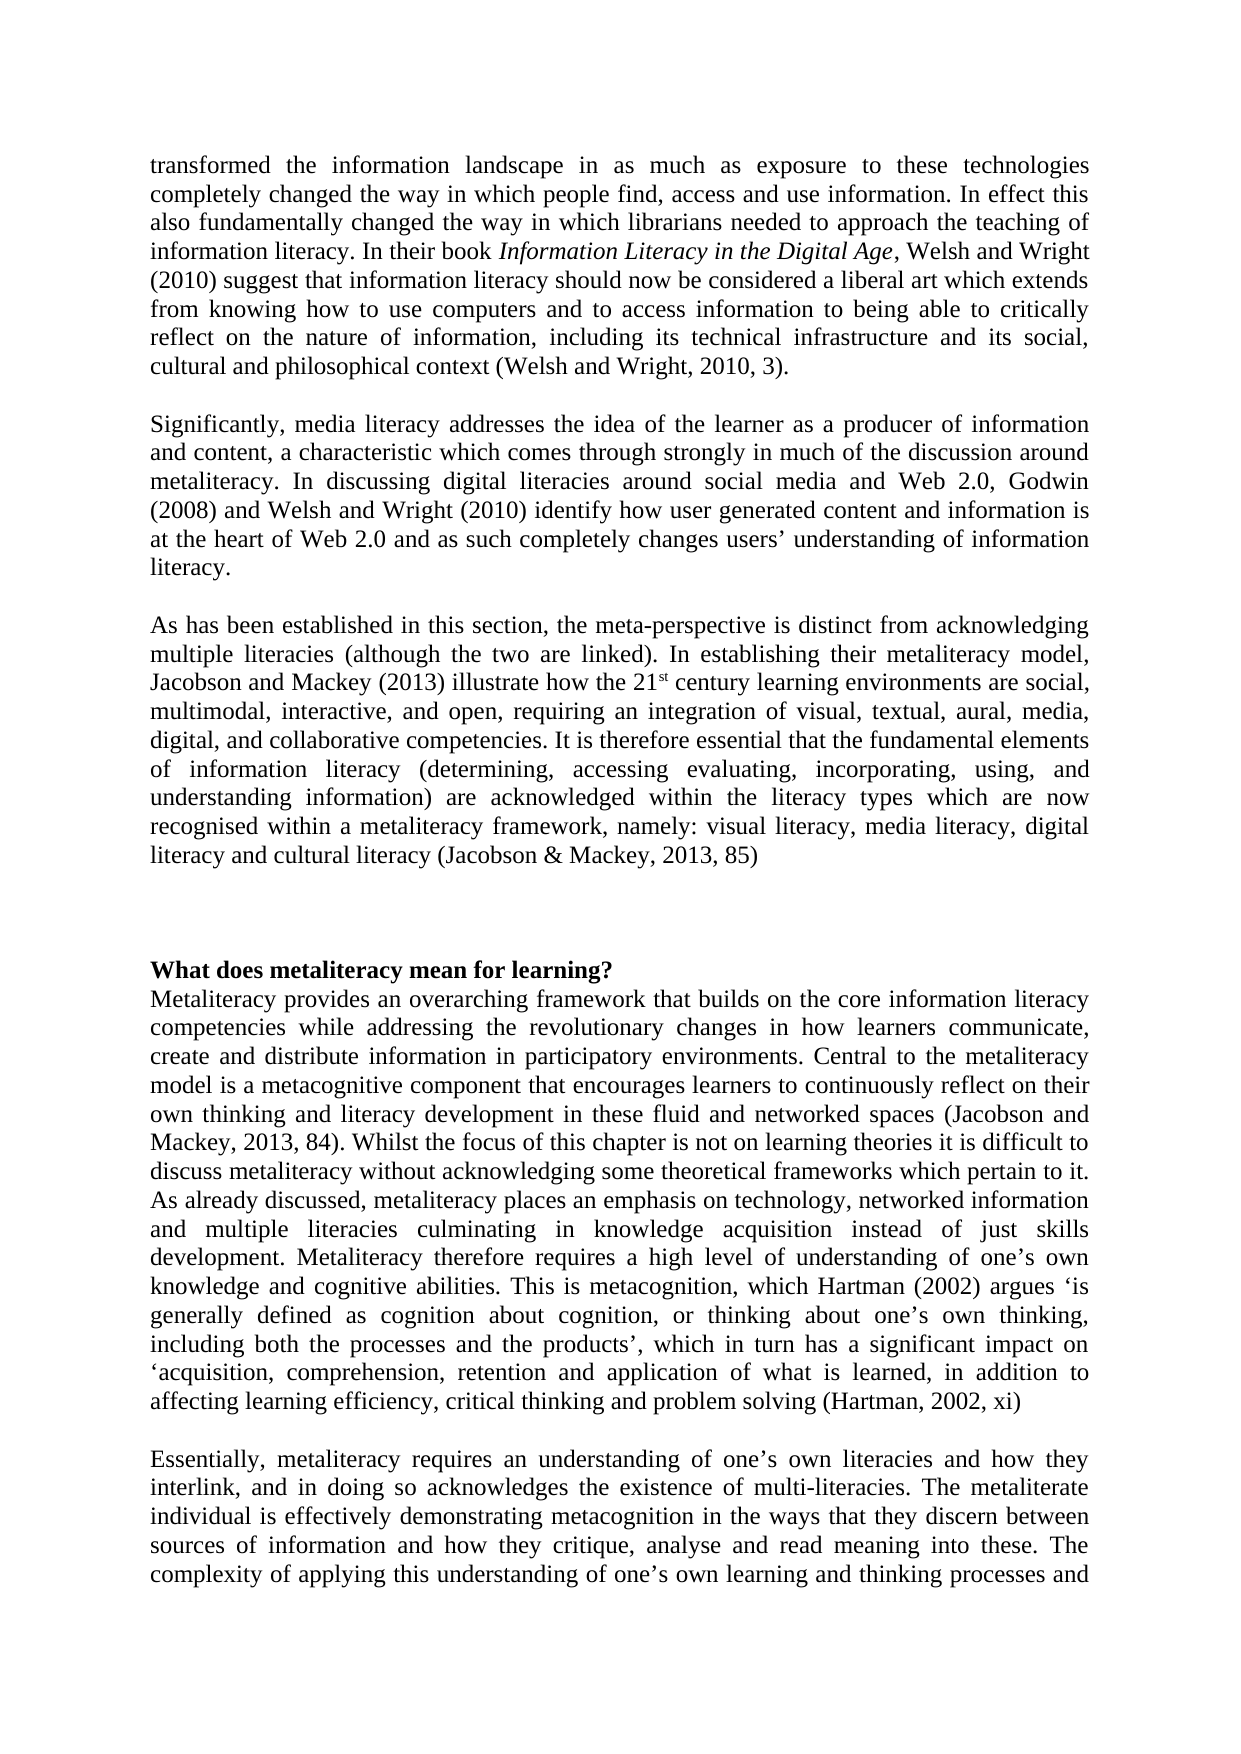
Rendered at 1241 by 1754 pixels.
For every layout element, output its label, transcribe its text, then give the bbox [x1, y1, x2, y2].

text What does metaliteracy mean for learning? [150, 955, 1090, 984]
text Metaliteracy provides an overarching framework that builds on the core information literacy competencies while addressing the revolutionary changes in how learners communicate, create and distribute information in participatory environments. Central to the metaliteracy model is a metacognitive component that encourages learners to continuously reflect on their own thinking and literacy development in these fluid and networked spaces (Jacobson and Mackey, 2013, 84). Whilst the focus of this chapter is not on learning theories it is difficult to discuss metaliteracy without acknowledging some theoretical frameworks which pertain to it. As already discussed, metaliteracy places an emphasis on technology, networked information and multiple literacies culminating in knowledge acquisition instead of just skills development. Metaliteracy therefore requires a high level of understanding of one’s own knowledge and cognitive abilities. This is metacognition, which Hartman (2002) argues ‘is generally defined as cognition about cognition, or thinking about one’s own thinking, including both the processes and the products’, which in turn has a significant impact on ‘acquisition, comprehension, retention and application of what is learned, in addition to affecting learning efficiency, critical thinking and problem solving (Hartman, 2002, xi) [150, 984, 1090, 1415]
text Significantly, media literacy addresses the idea of the learner as a producer of information and content, a characteristic which comes through strongly in much of the discussion around metaliteracy. In discussing digital literacies around social media and Web 2.0, Godwin (2008) and Welsh and Wright (2010) identify how user generated content and information is at the heart of Web 2.0 and as such completely changes users’ understanding of information literacy. [150, 409, 1090, 581]
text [150, 1444, 1090, 1587]
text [150, 150, 1090, 380]
text As has been established in this section, the meta-perspective is distinct from acknowledging multiple literacies (although the two are linked). In establishing their metaliteracy model, Jacobson and Mackey (2013) illustrate how the 21st century learning environments are social, multimodal, interactive, and open, requiring an integration of visual, textual, aural, media, digital, and collaborative competencies. It is therefore essential that the fundamental elements of information literacy (determining, accessing evaluating, incorporating, using, and understanding information) are acknowledged within the literacy types which are now recognised within a metaliteracy framework, namely: visual literacy, media literacy, digital literacy and cultural literacy (Jacobson & Mackey, 2013, 85) [150, 610, 1090, 869]
